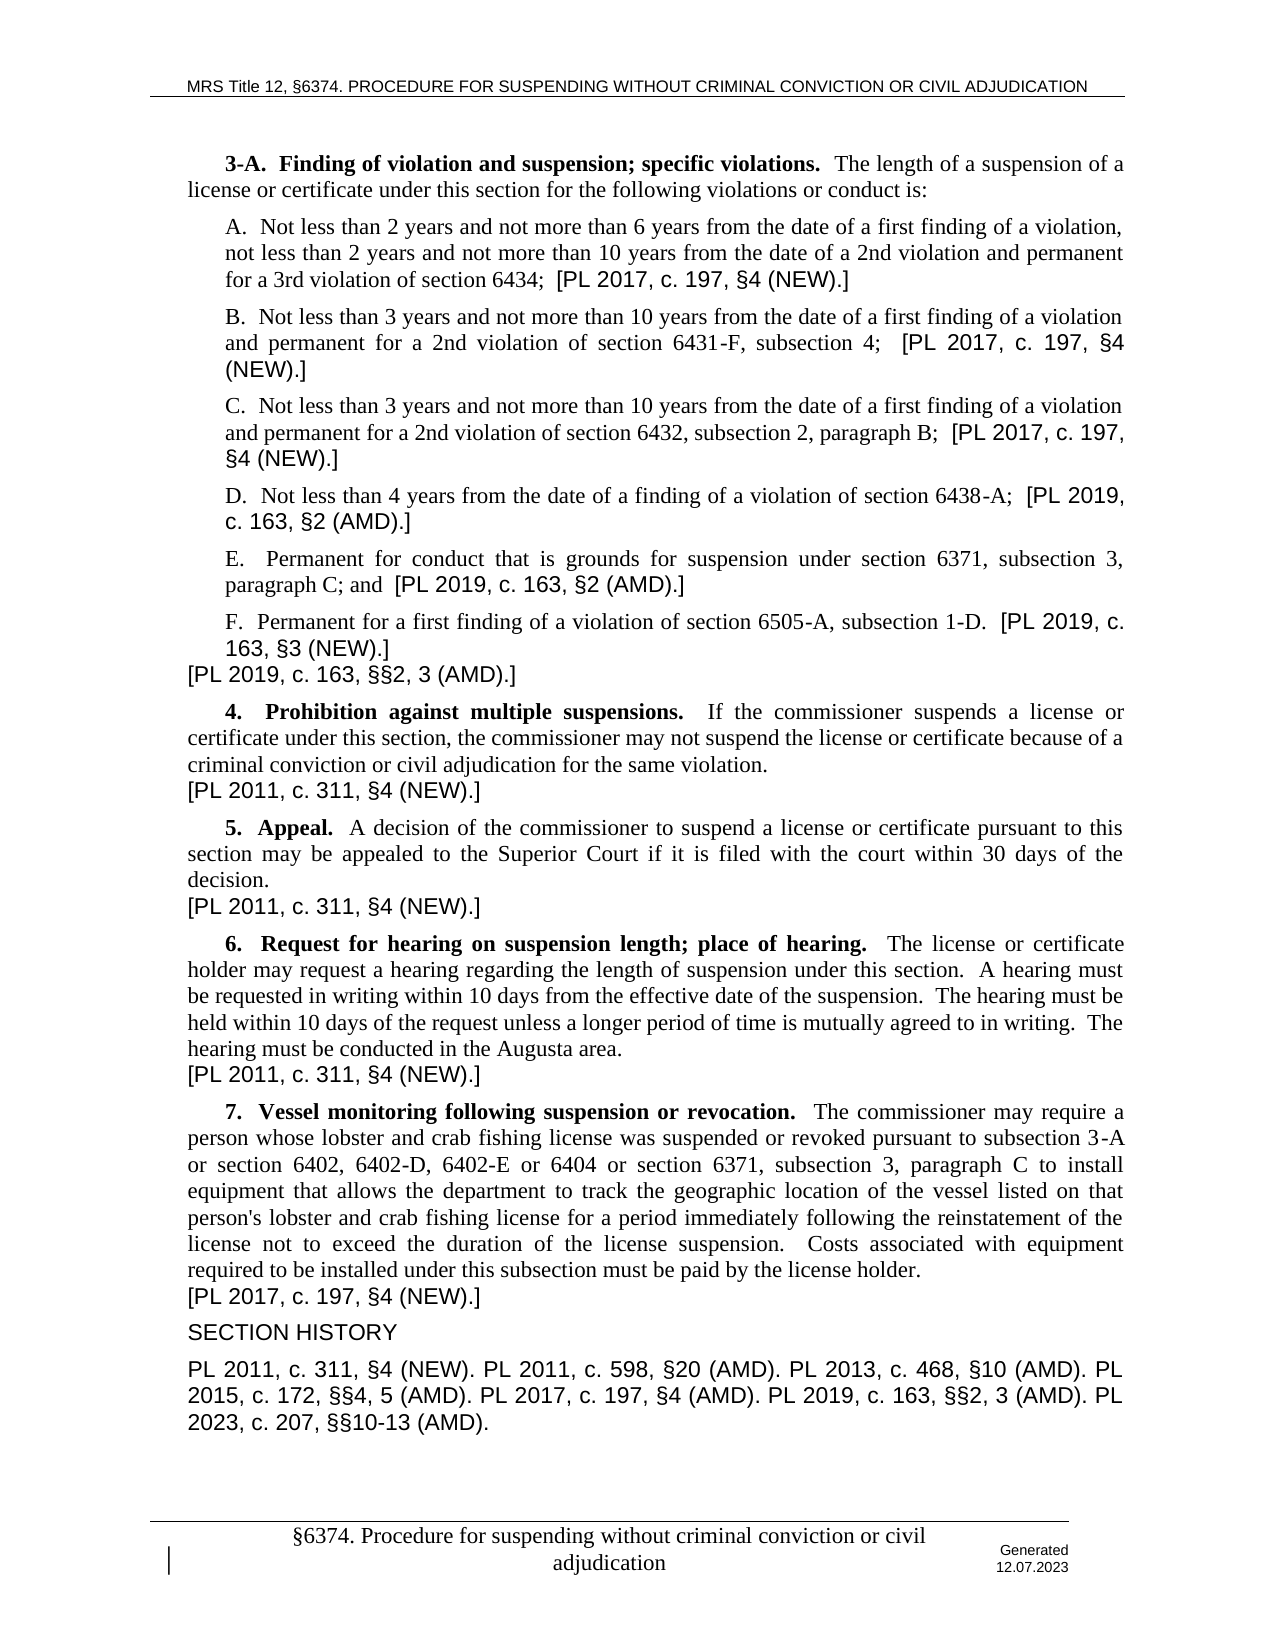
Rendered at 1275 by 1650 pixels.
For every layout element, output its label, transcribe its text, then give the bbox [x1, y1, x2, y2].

text 5. Appeal. A decision of the commissioner to suspend a license or certificate pursuant to this section may be appealed to the Superior Court if it is filed with the court within 30 days of the decision. [187, 814, 1125, 893]
text D. Not less than 4 years from the date of a finding of a violation of section 6438‑A; [PL 2019, c. 163, §2 (AMD).] [225, 482, 1125, 535]
text SECTION HISTORY [187, 1319, 1125, 1346]
text A. Not less than 2 years and not more than 6 years from the date of a first finding of a violation, not less than 2 years and not more than 10 years from the date of a 2nd violation and permanent for a 3rd violation of section 6434; [PL 2017, c. 197, §4 (NEW).] [225, 213, 1125, 292]
text PL 2011, c. 311, §4 (NEW). PL 2011, c. 598, §20 (AMD). PL 2013, c. 468, §10 (AMD). PL 2015, c. 172, §§4, 5 (AMD). PL 2017, c. 197, §4 (AMD). PL 2019, c. 163, §§2, 3 (AMD). PL 2023, c. 207, §§10-13 (AMD). [187, 1356, 1125, 1435]
text [PL 2017, c. 197, §4 (NEW).] [187, 1283, 1125, 1309]
text C. Not less than 3 years and not more than 10 years from the date of a first finding of a violation and permanent for a 2nd violation of section 6432, subsection 2, paragraph B; [PL 2017, c. 197, §4 (NEW).] [225, 392, 1125, 471]
text 6. Request for hearing on suspension length; place of hearing. The license or certificate holder may request a hearing regarding the length of suspension under this section. A hearing must be requested in writing within 10 days from the effective date of the suspension. The hearing must be held within 10 days of the request unless a longer period of time is mutually agreed to in writing. The hearing must be conducted in the Augusta area. [187, 929, 1125, 1061]
text 4. Prohibition against multiple suspensions. If the commissioner suspends a license or certificate under this section, the commissioner may not suspend the license or certificate because of a criminal conviction or civil adjudication for the same violation. [187, 698, 1125, 777]
text F. Permanent for a first finding of a violation of section 6505‑A, subsection 1‑D. [PL 2019, c. 163, §3 (NEW).] [225, 608, 1125, 661]
text 7. Vessel monitoring following suspension or revocation. The commissioner may require a person whose lobster and crab fishing license was suspended or revoked pursuant to subsection 3‑A or section 6402, 6402‑D, 6402‑E or 6404 or section 6371, subsection 3, paragraph C to install equipment that allows the department to track the geographic location of the vessel listed on that person's lobster and crab fishing license for a period immediately following the reinstatement of the license not to exceed the duration of the license suspension. Costs associated with equipment required to be installed under this subsection must be paid by the license holder. [187, 1098, 1125, 1283]
text [PL 2011, c. 311, §4 (NEW).] [187, 777, 1125, 803]
text B. Not less than 3 years and not more than 10 years from the date of a first finding of a violation and permanent for a 2nd violation of section 6431‑F, subsection 4; [PL 2017, c. 197, §4 (NEW).] [225, 303, 1125, 382]
text E. Permanent for conduct that is grounds for suspension under section 6371, subsection 3, paragraph C; and [PL 2019, c. 163, §2 (AMD).] [225, 545, 1125, 598]
text [PL 2011, c. 311, §4 (NEW).] [187, 1061, 1125, 1088]
text [PL 2019, c. 163, §§2, 3 (AMD).] [187, 661, 1125, 687]
text 3-A. Finding of violation and suspension; specific violations. The length of a suspension of a license or certificate under this section for the following violations or conduct is: [187, 150, 1125, 203]
text [PL 2011, c. 311, §4 (NEW).] [187, 893, 1125, 919]
